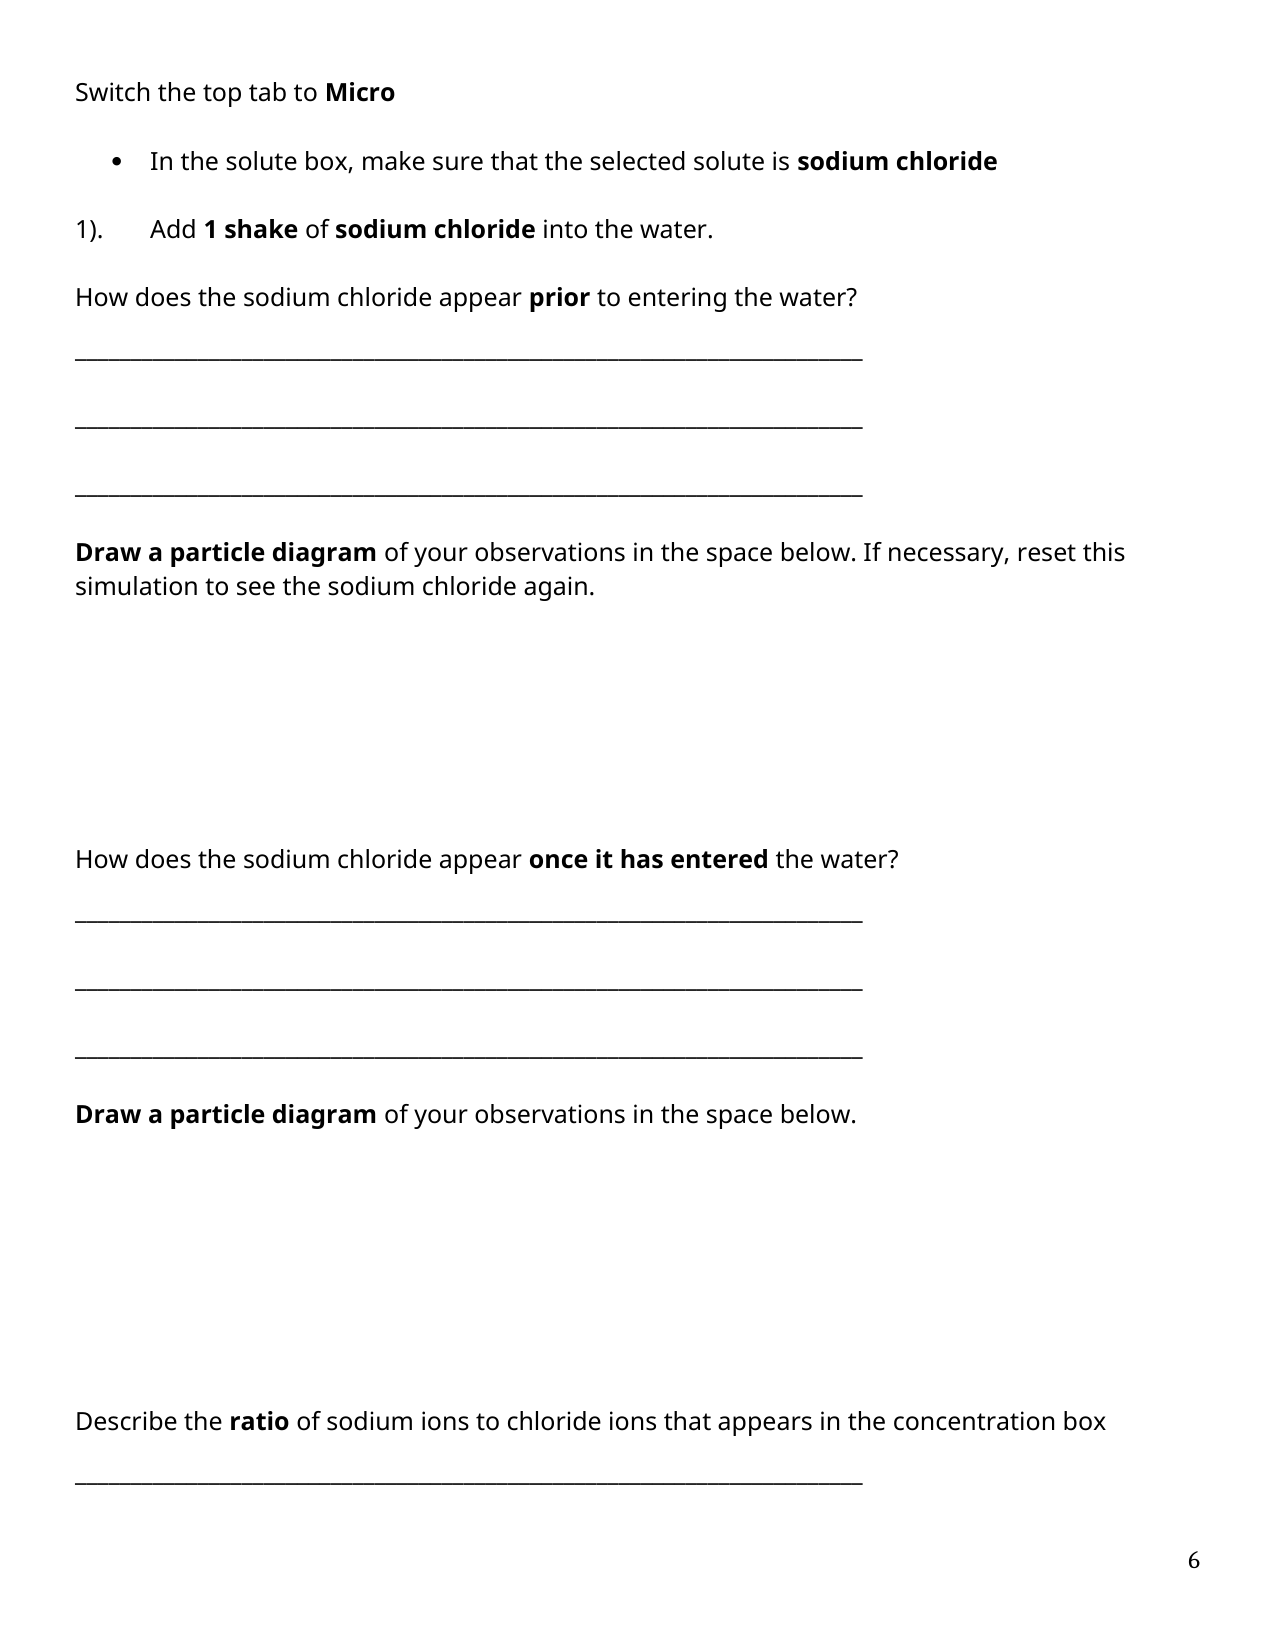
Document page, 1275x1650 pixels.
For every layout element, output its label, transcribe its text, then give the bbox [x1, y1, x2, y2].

text 1). Add 1 shake of sodium chloride into the water. [75, 211, 1200, 245]
text _______________________________________________________________________ [75, 467, 1200, 501]
text Draw a particle diagram of your observations in the space below. If necessary, reset this simulation to see the sodium chloride again. [75, 535, 1200, 603]
text Switch the top tab to Micro [75, 75, 1200, 109]
text Describe the ratio of sodium ions to chloride ions that appears in the concentration box [75, 1403, 1200, 1438]
list In the solute box, make sure that the selected solute is sodium chloride [112, 143, 1200, 177]
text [75, 1455, 1200, 1489]
text _______________________________________________________________________ [75, 399, 1200, 433]
text _______________________________________________________________________ [75, 1029, 1200, 1063]
text _______________________________________________________________________ [75, 331, 1200, 364]
text How does the sodium chloride appear once it has entered the water? [75, 841, 1200, 876]
text _______________________________________________________________________ [75, 893, 1200, 927]
text _______________________________________________________________________ [75, 961, 1200, 995]
text Draw a particle diagram of your observations in the space below. [75, 1097, 1200, 1131]
text How does the sodium chloride appear prior to entering the water? [75, 279, 1200, 313]
